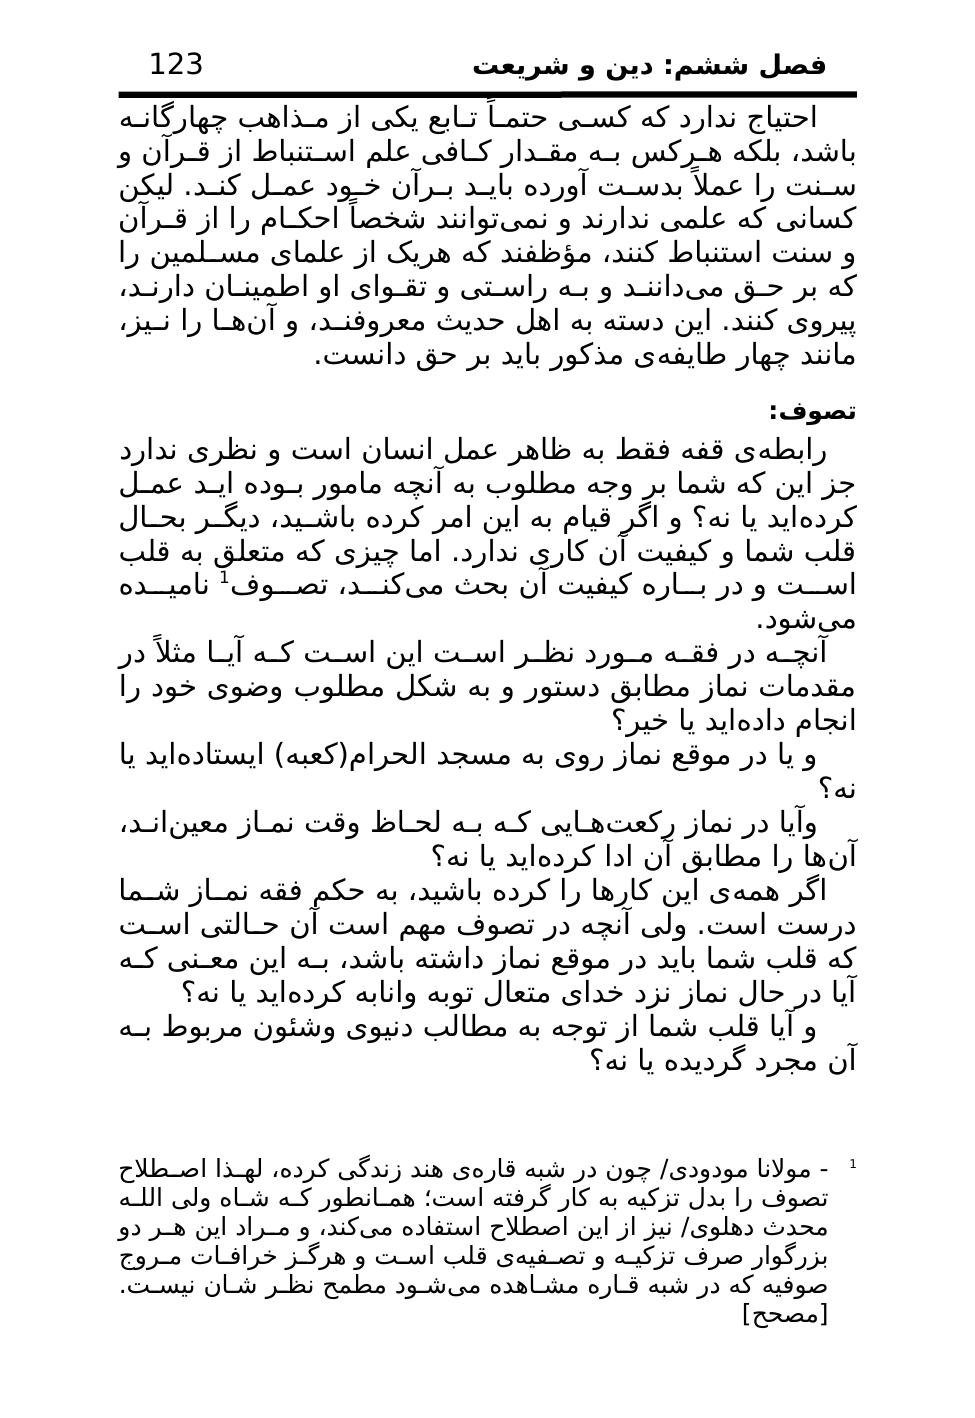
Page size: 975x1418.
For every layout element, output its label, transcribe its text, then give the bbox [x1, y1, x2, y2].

text آنچه در فقه مورد نظر است این است که آیا مثلاً در مقدمات نماز مطابق دستور و به شکل مطلوب وضوى خود را انجام داده‌اید یا خیر؟ [118, 636, 857, 738]
text و یا در موقع نماز روى به مسجد الحرام(کعبه) ایستاده‌اید یا نه؟ [118, 738, 857, 806]
text احتیاج ندارد که کسى حتماً تابع یکى از مذاهب چهارگانه باشد، بلکه هرکس به مقدار کافى علم استنباط از قرآن و سنت را عملاً بدست آورده باید برآن خود عمل کند. لیکن کسانی که علمى ندارند و نمی‌توانند شخصاً احکام را از قرآن و سنت استنباط کنند، مؤظفند که هریک از علماى مسلمین را که بر حق می‌دانند و به راستى و تقواى او اطمینان دارند، پیروى کنند. این دسته به اهل حدیث معروفند، و آن‌ها را نیز، مانند چهار طایفه‌ی مذکور باید بر حق دانست. [118, 100, 857, 372]
text وآیا در نماز رکعت‌هایى که به لحاظ وقت نماز معین‌اند، آن‌ها را مطابق آن ادا کرده‌اید یا نه؟ [118, 806, 857, 873]
text و آیا قلب شما از توجه به مطالب دنیوى وشئون مربوط به آن مجرد گردیده یا نه؟ [118, 1009, 857, 1077]
text رابطه‌ی قفه فقط به ظاهر عمل انسان است و نظرى ندارد جز این که شما بر وجه مطلوب به آنچه مامور بوده اید عمل کرده‌اید یا نه؟ و اگر قیام به این امر کرده باشید، دیگر بحال قلب شما و کیفیت آن کارى ندارد. اما چیزی که متعلق به قلب است و در باره‌ کیفیت آن بحث می‌کند، تصوف نامیده می‌شود. [118, 432, 857, 636]
text تصوف: [118, 397, 857, 426]
text اگر همه‌ی این کارها را کرده باشید، به حکم فقه نماز شما درست است. ولى آنچه در تصوف مهم است آن حالتى است که قلب شما باید در موقع نماز داشته باشد، به این معنى که آیا در حال نماز نزد خداى متعال توبه وانابه کرده‌اید یا نه؟ [118, 873, 857, 1009]
